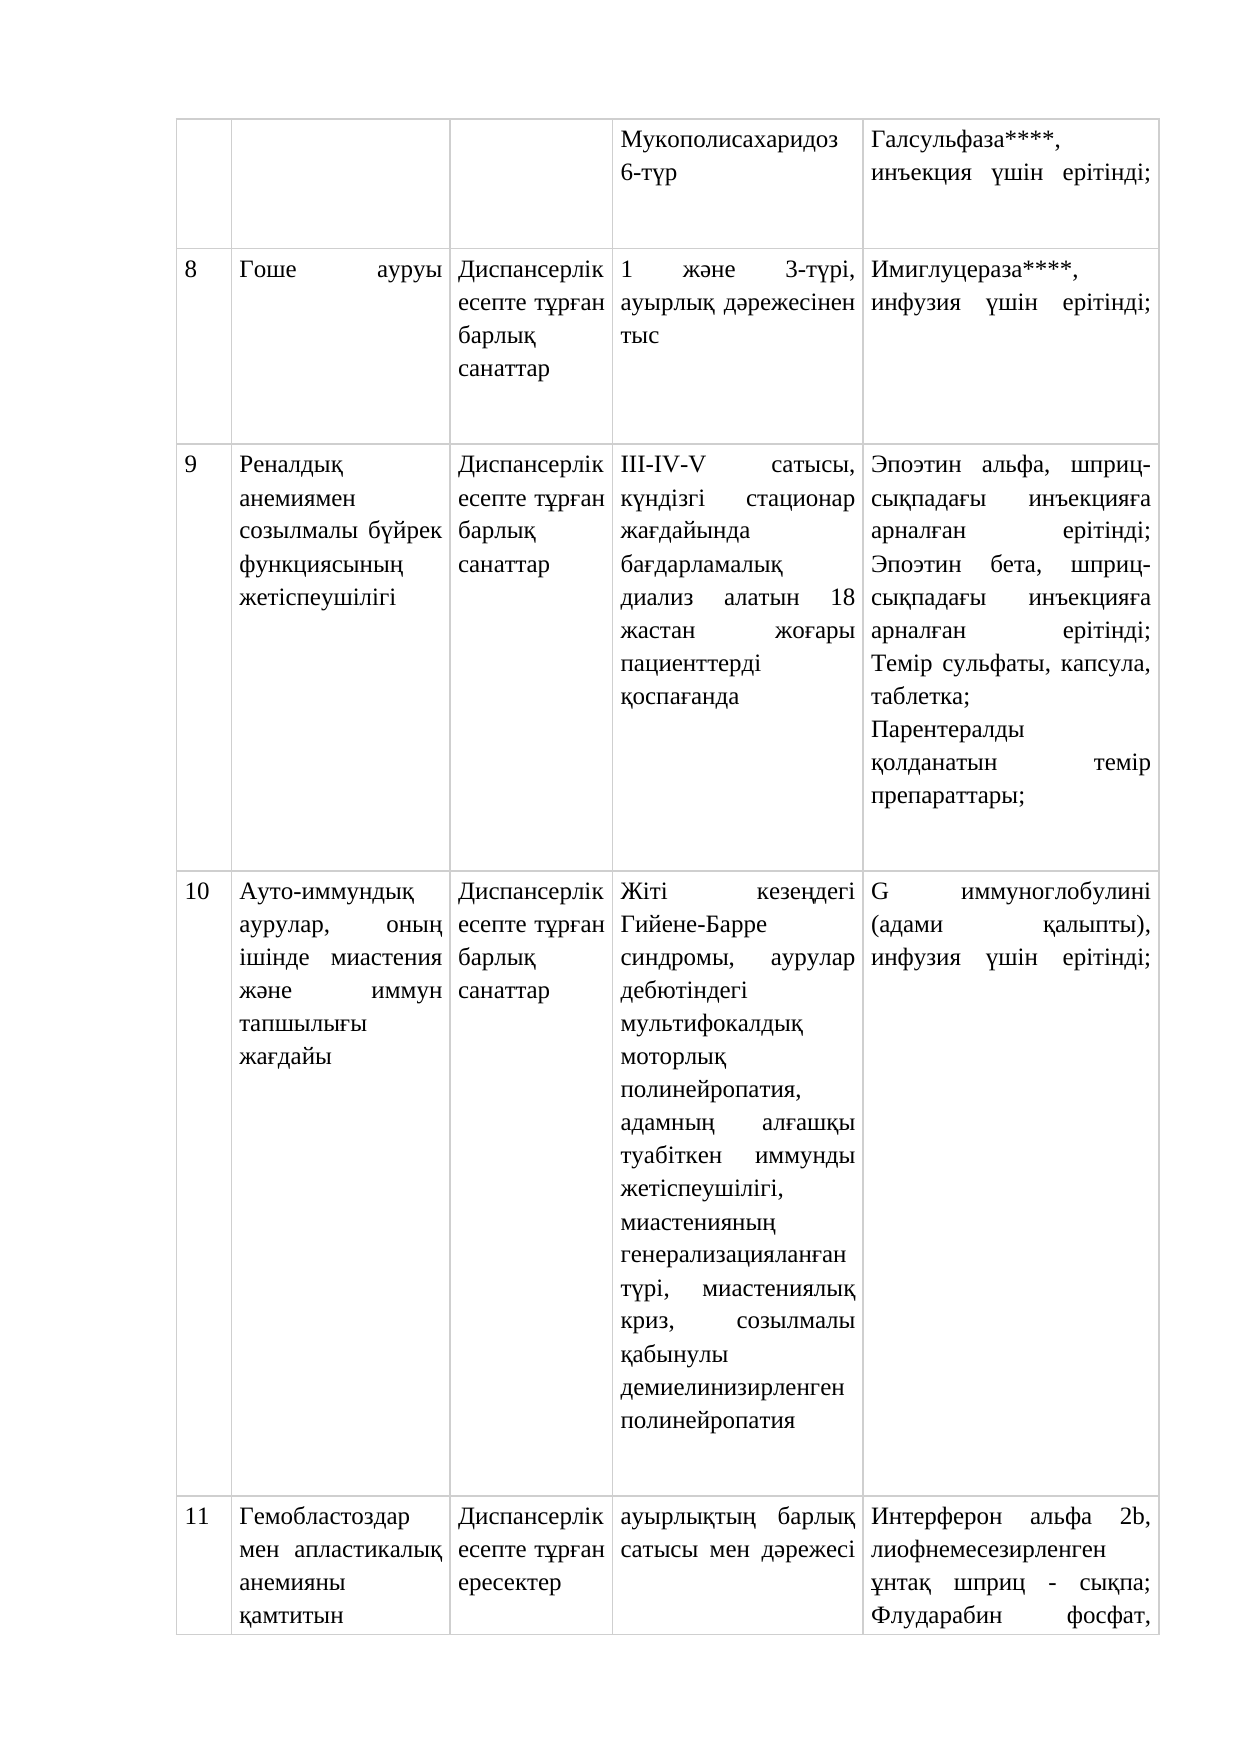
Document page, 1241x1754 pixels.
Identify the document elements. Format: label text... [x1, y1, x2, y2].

table_cell 10 [177, 872, 231, 1495]
table_cell 1 және 3-түрі, ауырлық дәрежесінен тыс [613, 249, 862, 443]
table_cell Мукополисахаридоз 6-түр [613, 120, 862, 248]
table_cell Диспансерлік есепте тұрған барлық санаттар [451, 872, 612, 1495]
table_cell Жіті кезеңдегі Гийене-Барре синдромы, аурулар дебютіндегі мультифокалдық моторлық полинейропатия, адамның алғашқы туабіткен иммунды жетіспеушілігі, миастенияның генерализацияланған түрі, миастениялық криз, созылмалы қабынулы демиелинизирленген полинейропатия [613, 872, 862, 1495]
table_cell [451, 1497, 612, 1634]
table_cell Имиглуцераза****, инфузия үшін ерітінді; [864, 249, 1158, 443]
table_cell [232, 1497, 449, 1634]
table_cell 9 [177, 445, 231, 870]
table_cell Диспансерлік есепте тұрған барлық санаттар [451, 445, 612, 870]
table_cell 8 [177, 249, 231, 443]
table_cell Эпоэтин альфа, шприц-сықпадағы инъекцияға арналған ерітінді; Эпоэтин бета, шприц-сықпадағы инъекцияға арналған ерітінді; Темір сульфаты, капсула, таблетка; Парентералды қолданатын темір препараттары; [864, 445, 1158, 870]
table_cell Ауто-иммундық аурулар, оның ішінде миастения және иммун тапшылығы жағдайы [232, 872, 449, 1495]
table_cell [864, 1497, 1158, 1634]
table_cell Гоше ауруы [232, 249, 449, 443]
table_cell Галсульфаза****, инъекция үшін ерітінді; [864, 120, 1158, 248]
table_cell Реналдық анемиямен созылмалы бүйрек функциясының жетіспеушілігі [232, 445, 449, 870]
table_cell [613, 1497, 862, 1634]
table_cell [451, 249, 612, 443]
table_cell III-IV-V сатысы, күндізгі стационар жағдайында бағдарламалық диализ алатын 18 жастан жоғары пациенттерді қоспағанда [613, 445, 862, 870]
table_cell G иммуноглобулині (адами қалыпты), инфузия үшін ерітінді; [864, 872, 1158, 1495]
table_cell 11 [177, 1497, 231, 1634]
